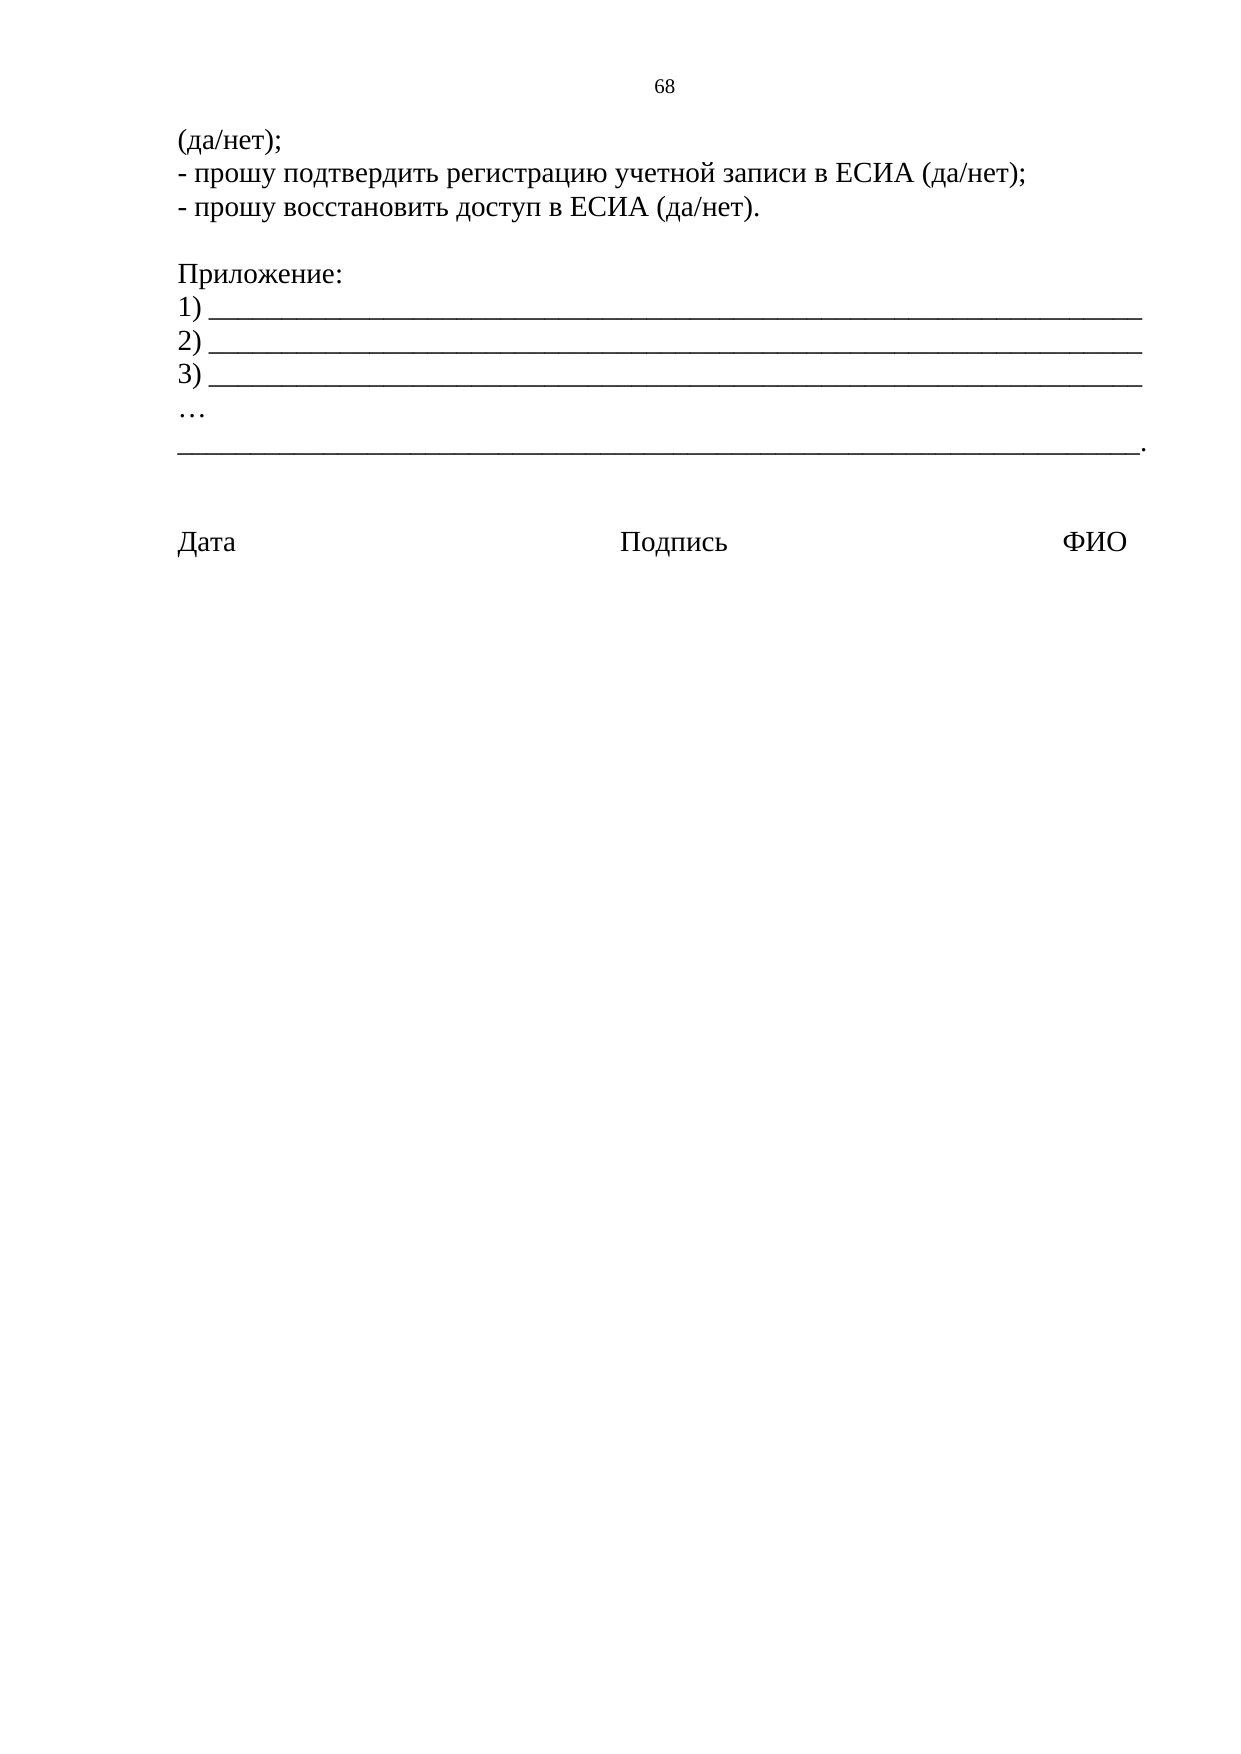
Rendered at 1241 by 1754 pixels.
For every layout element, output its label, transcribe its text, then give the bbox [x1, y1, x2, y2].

text … __________________________________________________________________. [177, 390, 1152, 457]
text - прошу восстановить доступ в ЕСИА (да/нет). [177, 189, 1152, 222]
text - прошу подтвердить регистрацию учетной записи в ЕСИА (да/нет); [177, 155, 1152, 189]
text 3) ________________________________________________________________ [177, 357, 1152, 390]
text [177, 122, 1152, 155]
text Дата Подпись ФИО [177, 524, 1152, 558]
text Приложение: [177, 256, 1152, 289]
text 1) ________________________________________________________________ [177, 289, 1152, 323]
text 2) ________________________________________________________________ [177, 323, 1152, 357]
